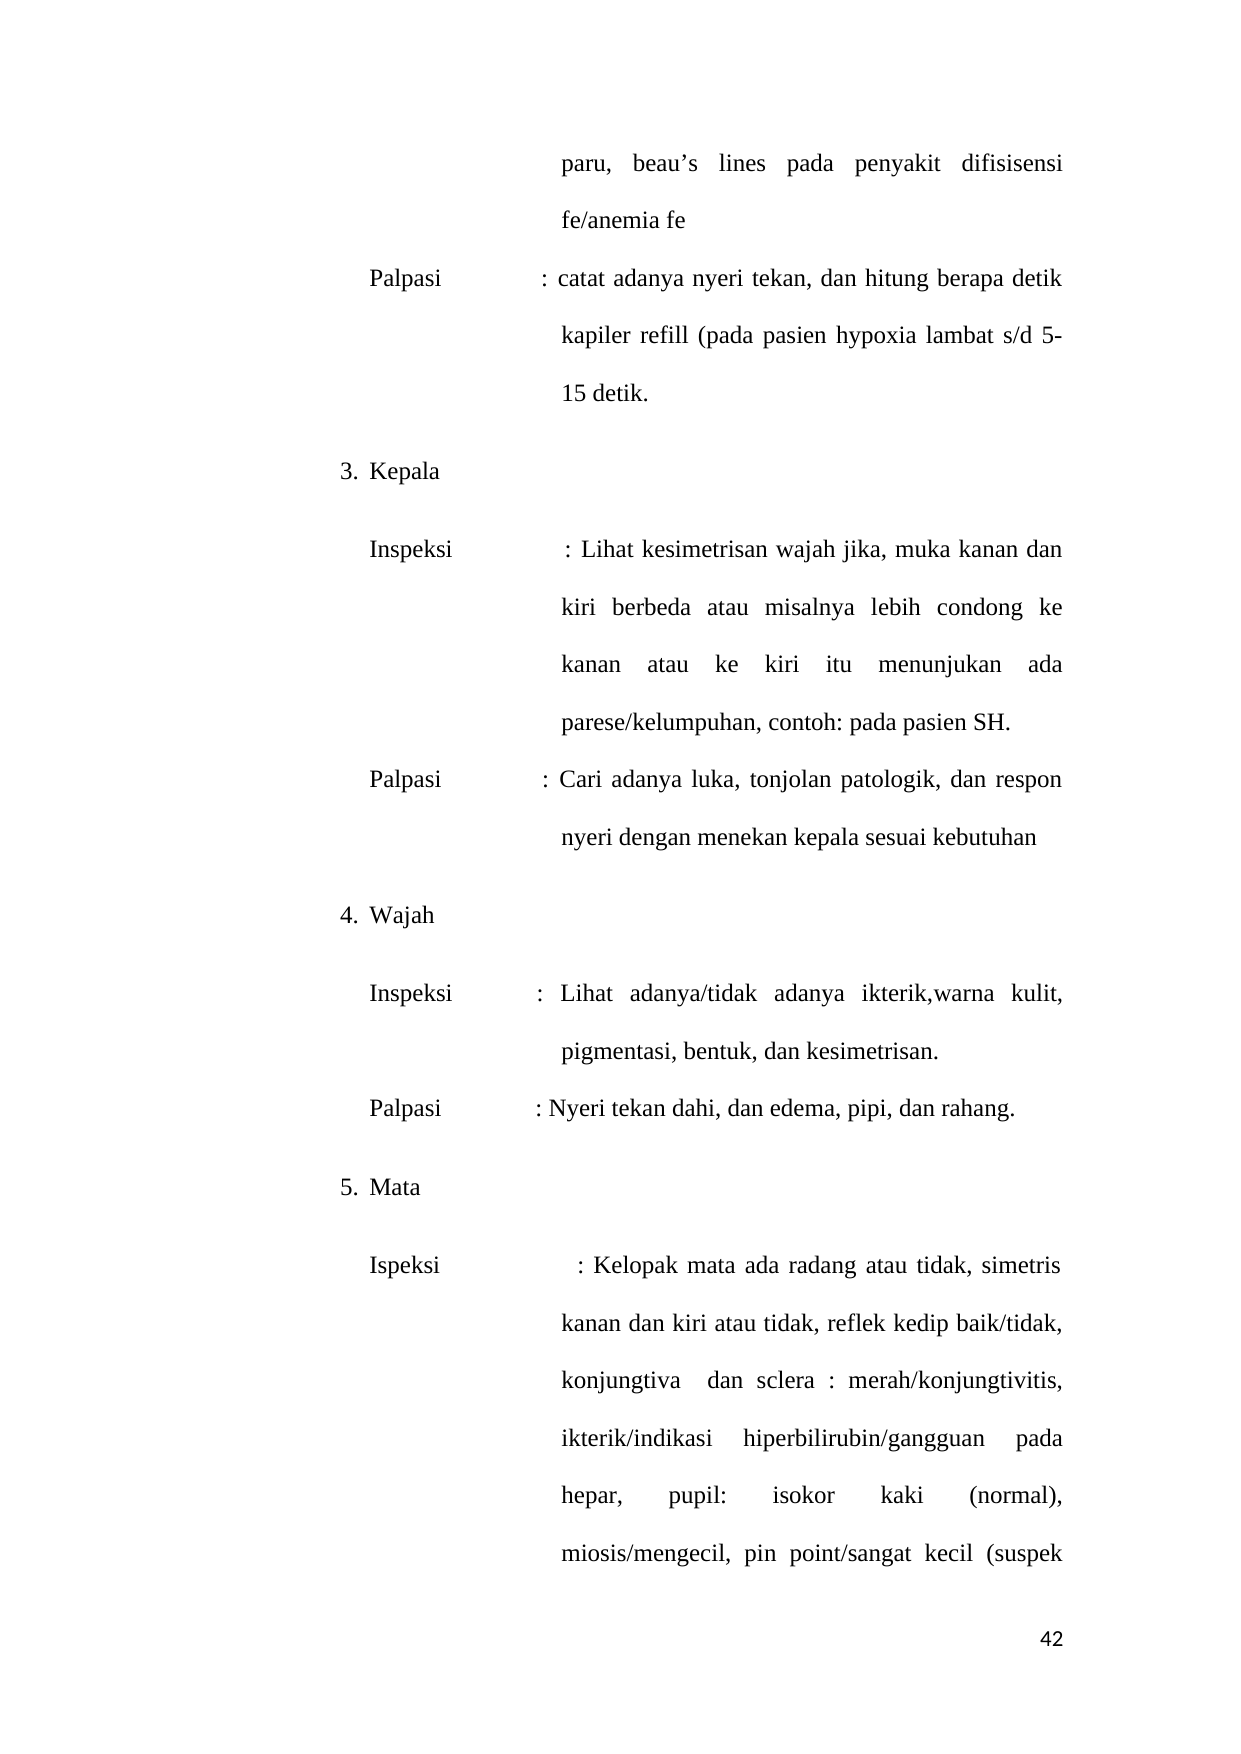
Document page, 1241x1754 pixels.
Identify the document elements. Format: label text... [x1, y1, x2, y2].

list Wajah [340, 900, 1063, 929]
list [369, 1250, 1063, 1566]
list Inspeksi : Lihat adanya/tidak adanya ikterik,warna kulit, pigmentasi, bentuk, dan kesimetrisan. [369, 978, 1063, 1065]
list Palpasi : Cari adanya luka, tonjolan patologik, dan respon nyeri dengan menekan kepala sesuai kebutuhan [369, 764, 1063, 851]
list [369, 148, 1063, 234]
list Mata [340, 1172, 1063, 1201]
list Palpasi : catat adanya nyeri tekan, dan hitung berapa detik kapiler refill (pada pasien hypoxia lambat s/d 5-15 detik. [369, 263, 1063, 406]
list Inspeksi : Lihat kesimetrisan wajah jika, muka kanan dan kiri berbeda atau misalnya lebih condong ke kanan atau ke kiri itu menunjukan ada parese/kelumpuhan, contoh: pada pasien SH. [369, 534, 1063, 736]
list Kepala [340, 456, 1063, 485]
list Palpasi : Nyeri tekan dahi, dan edema, pipi, dan rahang. [369, 1093, 1063, 1122]
